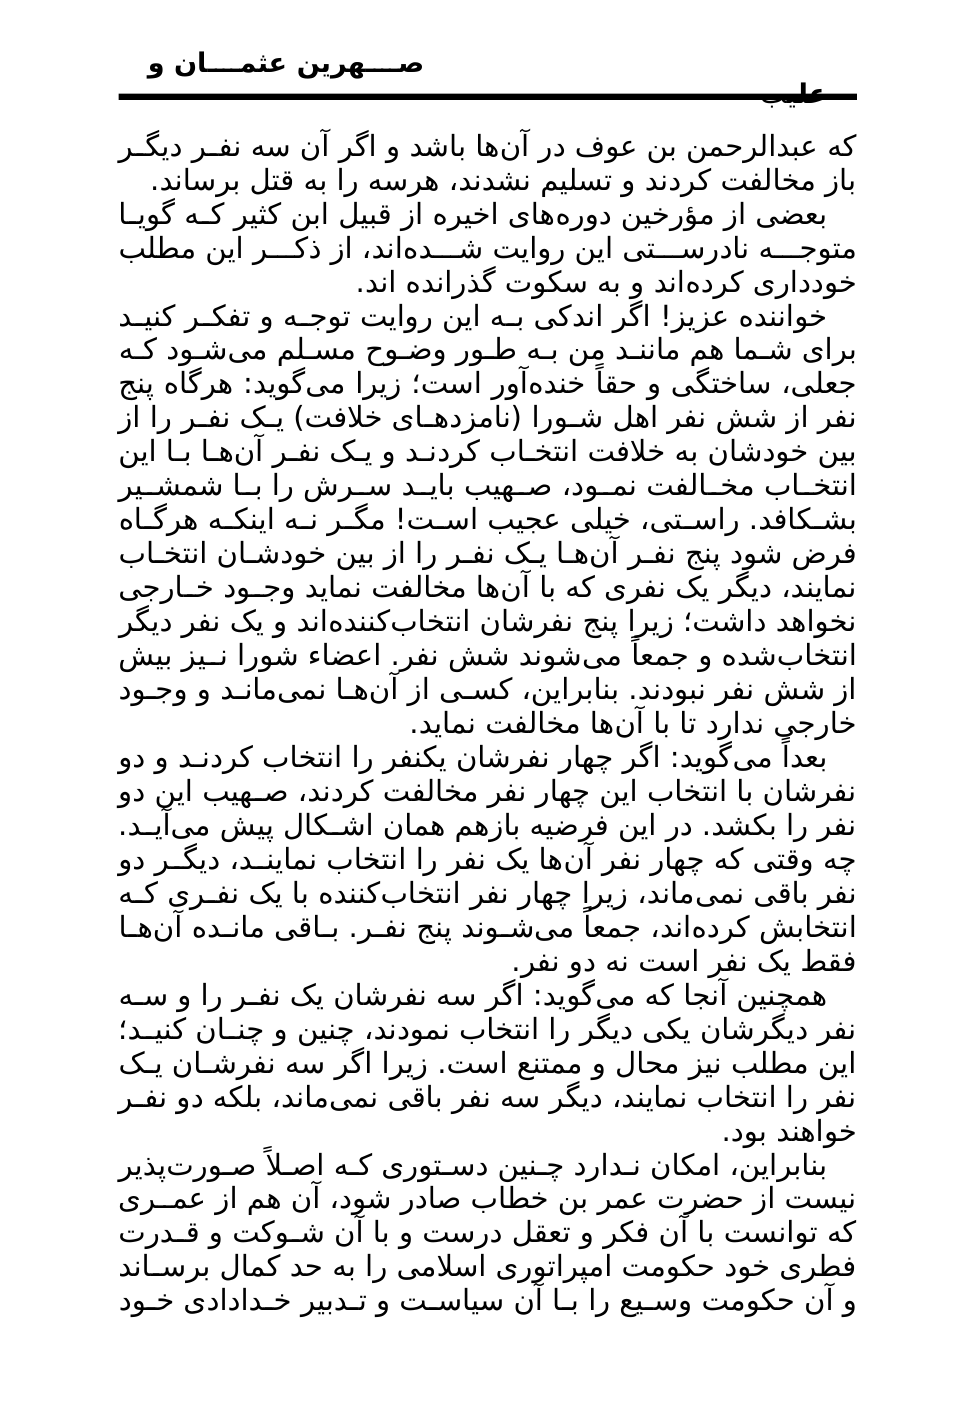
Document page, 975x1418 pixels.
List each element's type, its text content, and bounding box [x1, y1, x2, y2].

text بعضی از مؤرخین دوره‌های اخیره از قبیل ابن کثیر که گویا متوجه نادرستی این روایت شده‌اند، از ذکر این مطلب خودداری کرده‌اند و به سکوت گذرانده اند. [118, 197, 857, 299]
text بعداً می‌گوید: اگر چهار نفرشان یکنفر را انتخاب کردند و دو نفرشان با انتخاب این چهار نفر مخالفت کردند، صهیب این دو نفر را بکشد. در این فرضیه بازهم همان اشکال پیش می‌آید. چه وقتی که چهار نفر آن‌ها یک نفر را انتخاب نمایند، دیگر دو نفر باقی نمی‌ماند، زیرا چهار نفر انتخاب‌کننده با یک نفری که انتخابش کرده‌اند، جمعاً می‌شوند پنج نفر. باقی مانده آن‌ها فقط یک نفر است نه دو نفر. [118, 740, 857, 978]
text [118, 1148, 857, 1318]
text خواننده عزیز! اگر اندکی به این روایت توجه و تفکر کنید برای شما هم مانند من به طور وضوح مسلم می‌شود که جعلی، ساختگی و حقاً خنده‌آور است؛ زیرا می‌گوید: هرگاه پنج نفر از شش نفر اهل شورا (نامزدهای خلافت) یک نفر را از بین خودشان به خلافت انتخاب کردند و یک نفر آن‌ها با این انتخاب مخالفت نمود، صهیب باید سرش را با شمشیر بشکافد. راستی، خیلی عجیب است! مگر نه اینکه هرگاه فرض شود پنج نفر آن‌ها یک نفر را از بین خودشان انتخاب نمایند، دیگر یک نفری که با آن‌ها مخالفت نماید وجود خارجی نخواهد داشت؛ زیرا پنج نفرشان انتخاب‌کننده‌اند و یک نفر دیگر انتخاب‌شده و جمعاً می‌شوند شش نفر. اعضاء شورا نیز بیش از شش نفر نبودند. بنابراین، کسی از آن‌ها نمی‌ماند و وجود خارجی ندارد تا با آن‌ها مخالفت نماید. [118, 299, 857, 740]
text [118, 129, 857, 197]
text همچنین آنجا که می‌گوید: اگر سه نفرشان یک نفر را و سه نفر دیگرشان یکی دیگر را انتخاب نمودند، چنین و چنان کنید؛ این مطلب نیز محال و ممتنع است. زیرا اگر سه نفرشان یک نفر را انتخاب نمایند، دیگر سه نفر باقی نمی‌ماند، بلکه دو نفر خواهند بود. [118, 978, 857, 1148]
